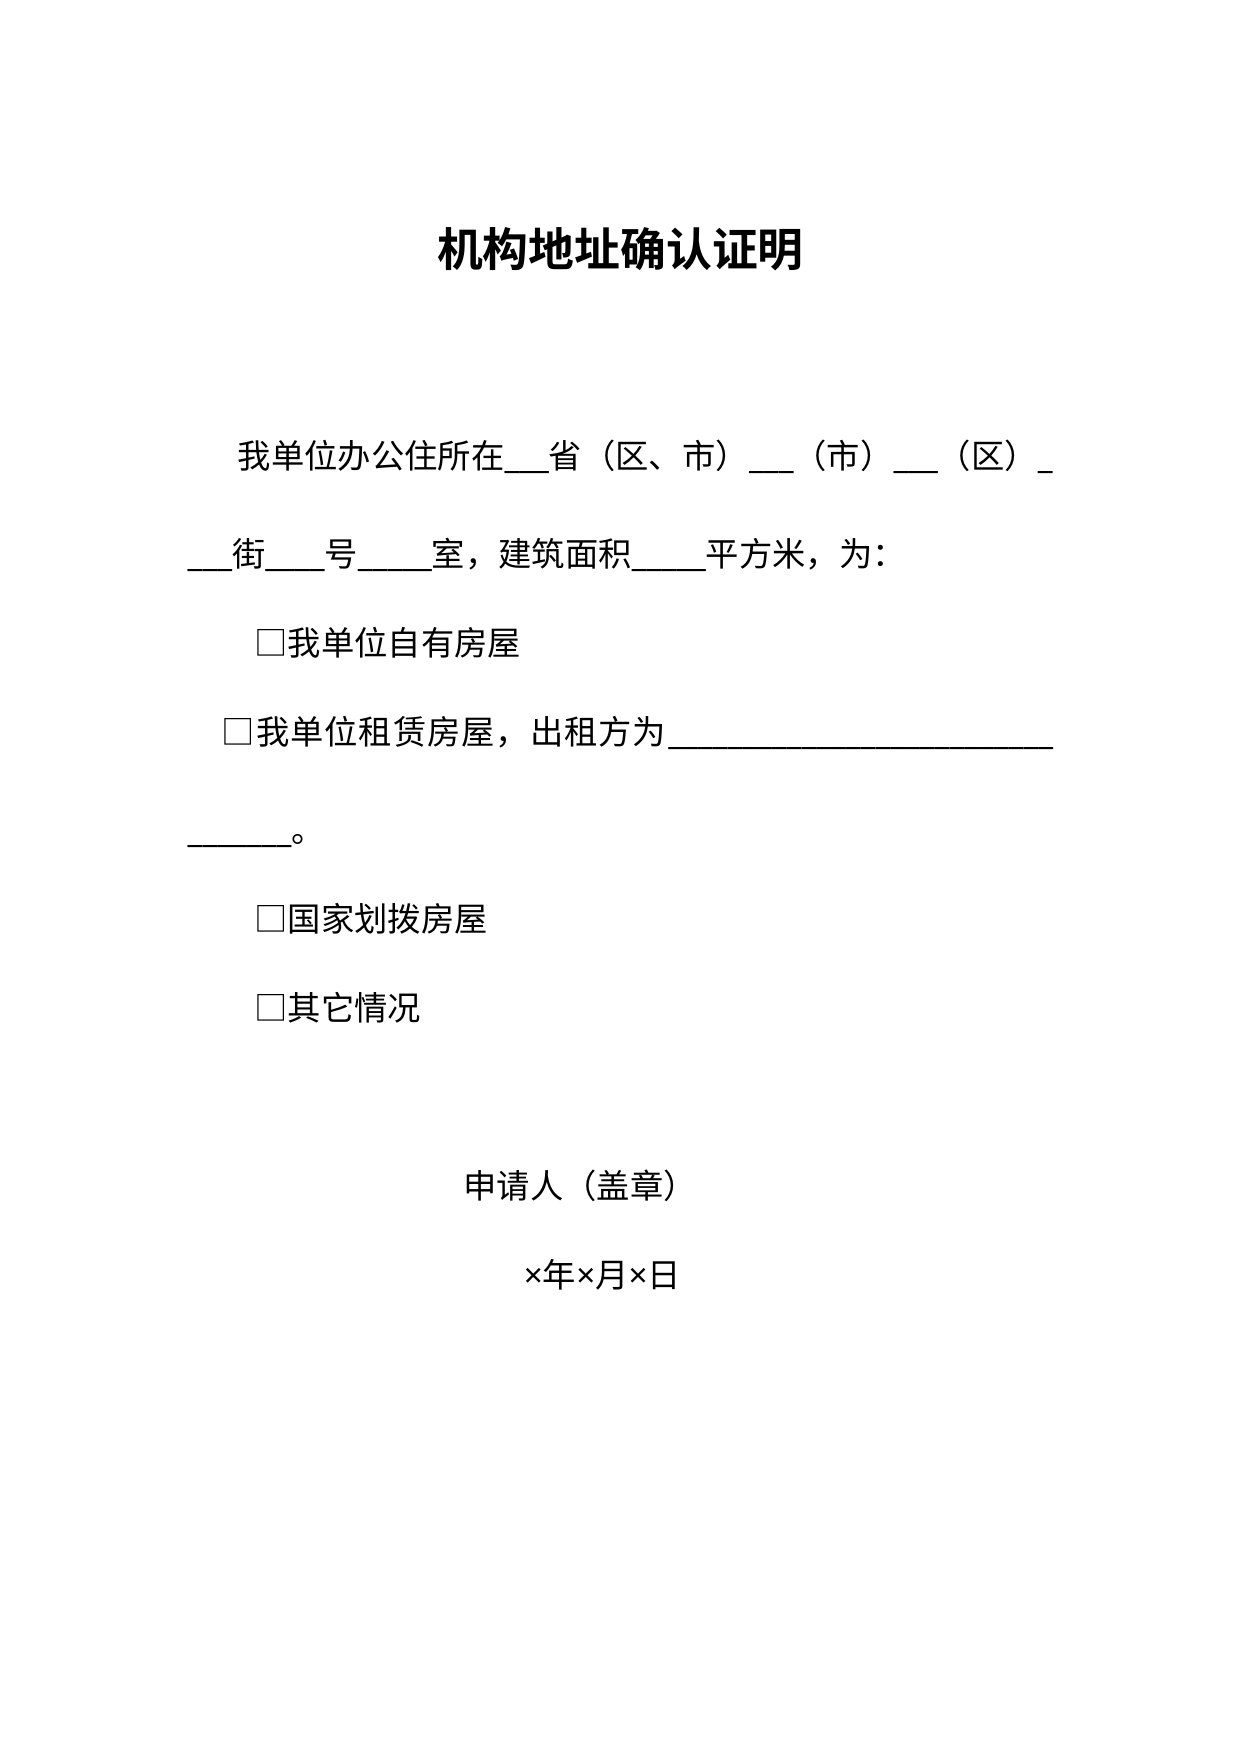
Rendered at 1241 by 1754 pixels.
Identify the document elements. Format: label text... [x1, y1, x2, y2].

subtitle 机构地址确认证明 [187, 197, 1053, 295]
text ×年×月×日 [187, 1241, 1053, 1306]
text □国家划拨房屋 [187, 884, 1053, 949]
text □其它情况 [187, 973, 1053, 1038]
text 我单位办公住所在___省（区、市）___（市）___（区）____街____号_____室，建筑面积_____平方米，为： [187, 422, 1053, 584]
text 申请人（盖章） [187, 1152, 1053, 1217]
text □我单位租赁房屋，出租方为_________________________________。 [187, 698, 1053, 860]
text □我单位自有房屋 [187, 609, 1053, 674]
